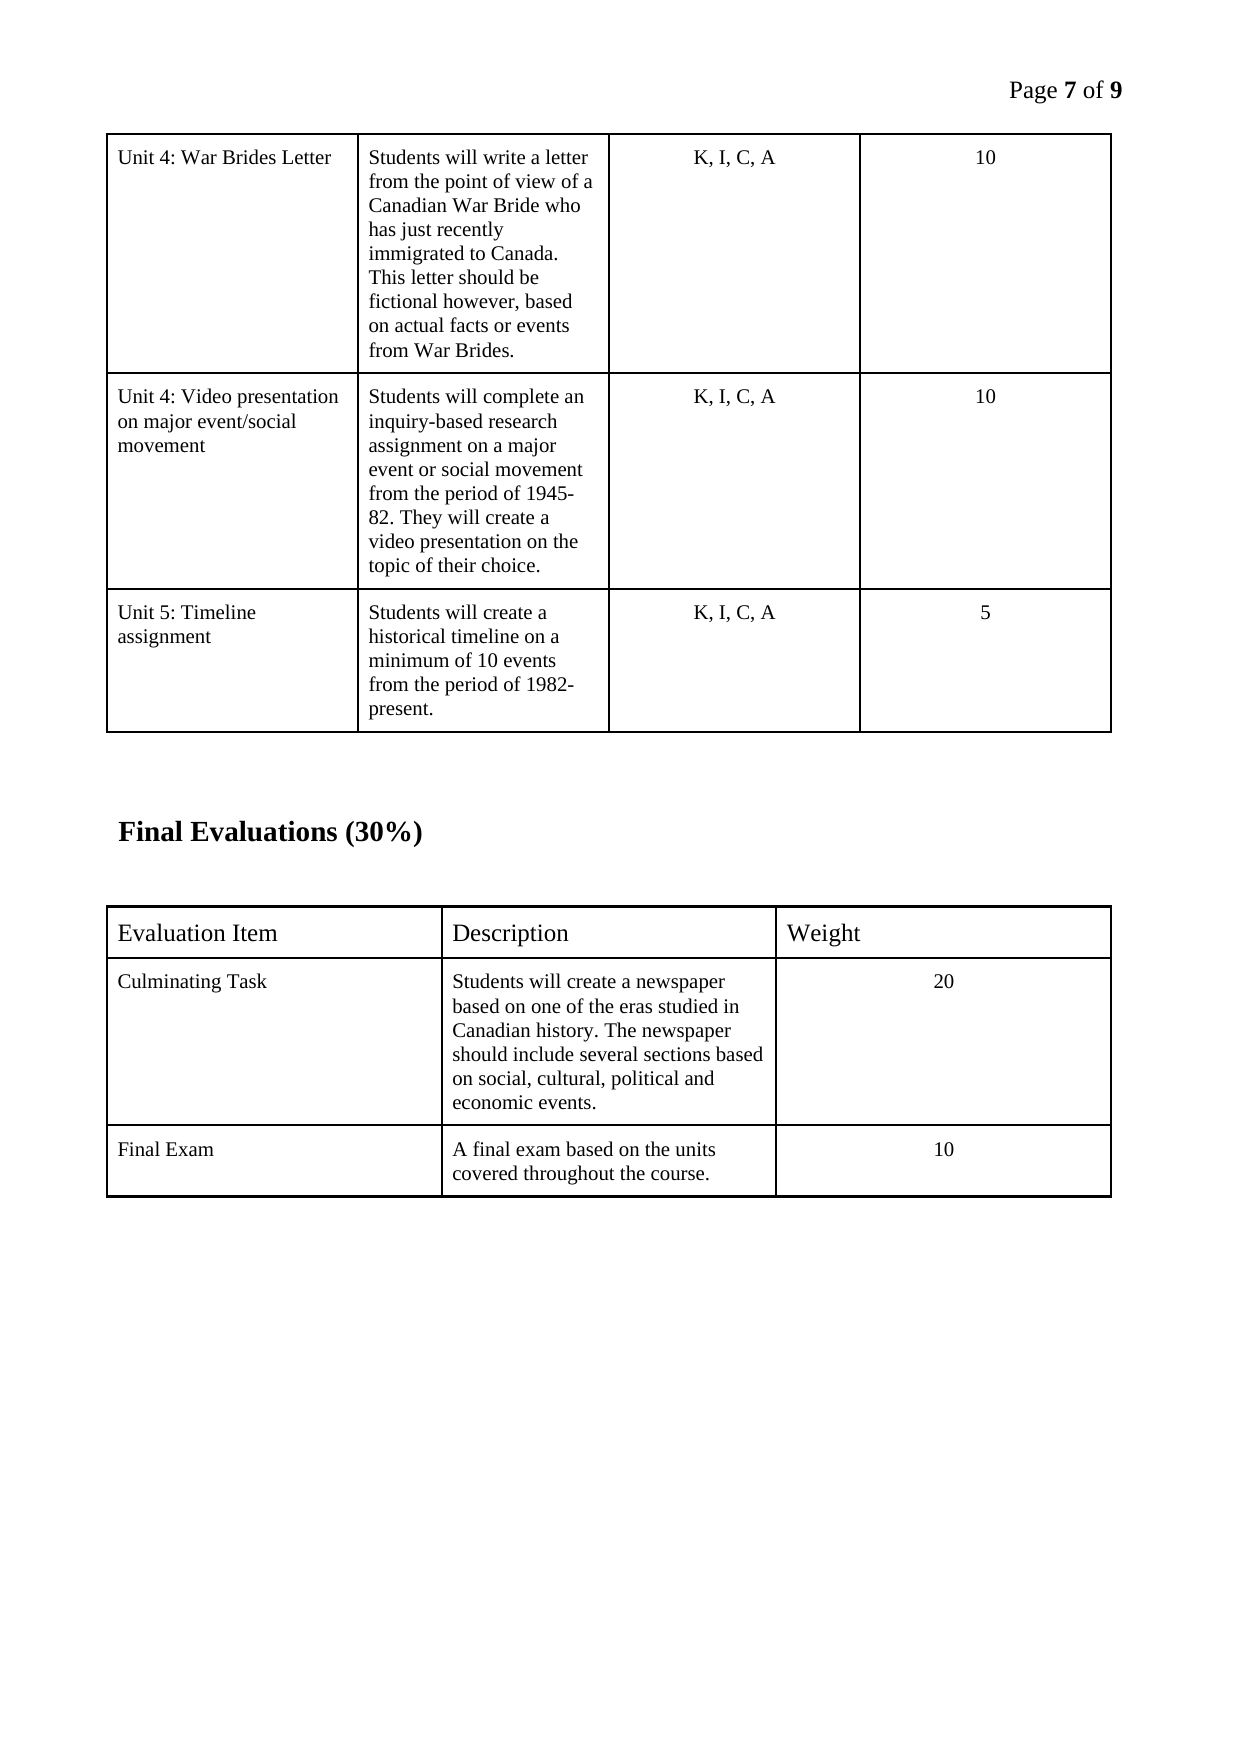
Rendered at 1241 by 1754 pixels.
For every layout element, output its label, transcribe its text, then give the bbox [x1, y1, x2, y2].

table_cell 10 [861, 374, 1110, 587]
table_cell 20 [777, 959, 1110, 1124]
table_cell Final Exam [108, 1126, 441, 1195]
table_cell Unit 5: Timeline assignment [108, 590, 357, 731]
table_cell 5 [861, 590, 1110, 731]
table_cell K, I, C, A [610, 374, 859, 587]
table_header Description [443, 908, 775, 957]
table_header Weight [777, 908, 1110, 957]
table_cell Students will create a historical timeline on a minimum of 10 events from the period of 1982-present. [359, 590, 608, 731]
table_cell K, I, C, A [610, 135, 859, 372]
table_cell 10 [861, 135, 1110, 372]
table_cell Students will create a newspaper based on one of the eras studied in Canadian history. The newspaper should include several sections based on social, cultural, political and economic events. [443, 959, 775, 1124]
table_header Evaluation Item [108, 908, 441, 957]
table_cell Students will complete an inquiry-based research assignment on a major event or social movement from the period of 1945-82. They will create a video presentation on the topic of their choice. [359, 374, 608, 587]
table_cell Culminating Task [108, 959, 441, 1124]
table_cell K, I, C, A [610, 590, 859, 731]
text Final Evaluations (30%) [118, 814, 1122, 848]
table_cell A final exam based on the units covered throughout the course. [443, 1126, 775, 1195]
table_cell 10 [777, 1126, 1110, 1195]
table_cell Students will write a letter from the point of view of a Canadian War Bride who has just recently immigrated to Canada. This letter should be fictional however, based on actual facts or events from War Brides. [359, 135, 608, 372]
table_cell Unit 4: War Brides Letter [108, 135, 357, 372]
table_cell Unit 4: Video presentation on major event/social movement [108, 374, 357, 587]
